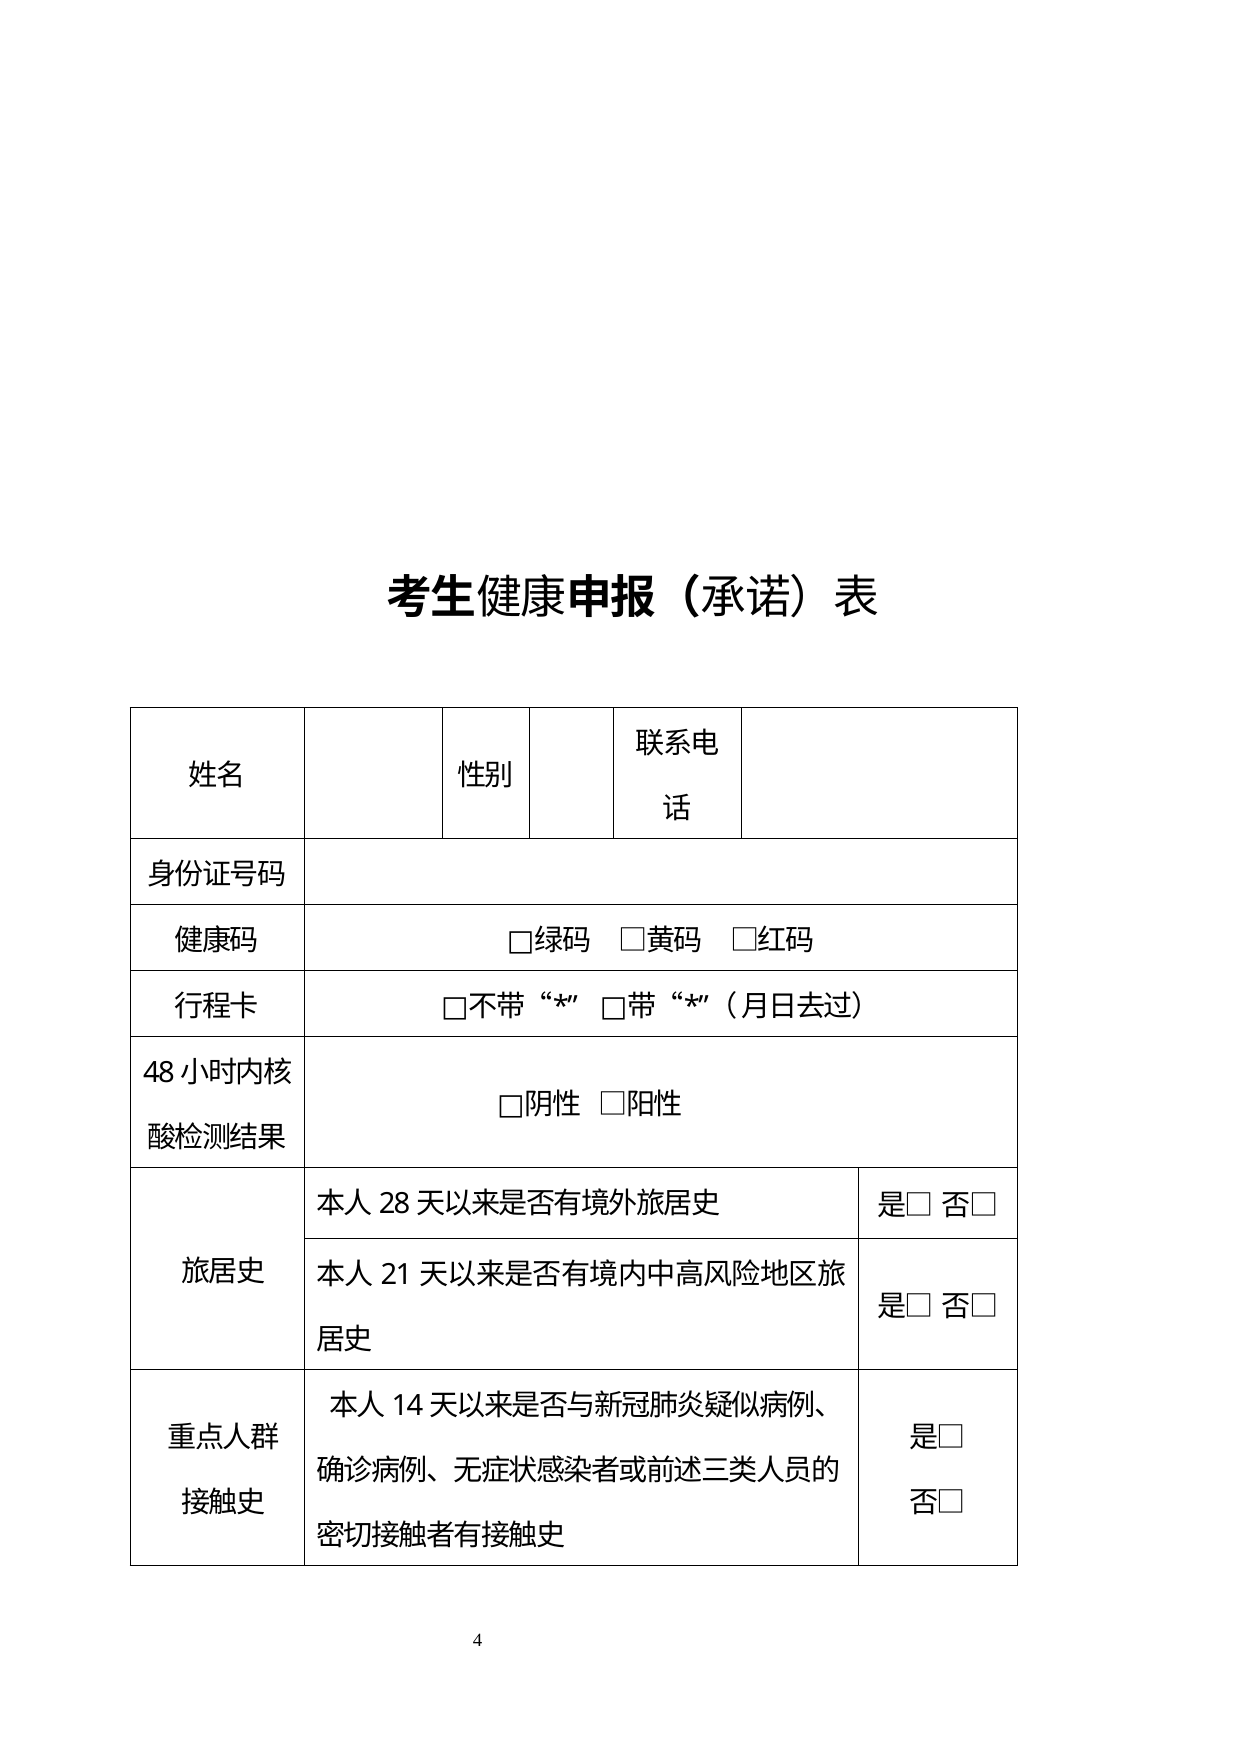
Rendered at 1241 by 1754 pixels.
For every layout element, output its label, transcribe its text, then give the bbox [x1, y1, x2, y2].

table_cell 是□ 否□ [859, 1370, 1017, 1565]
table_cell □绿码 □黄码 □红码 [305, 905, 1017, 970]
table_cell 是□ 否□ [859, 1168, 1017, 1238]
table_cell 本人14天以来是否与新冠肺炎疑似病例、确诊病例、无症状感染者或前述三类人员的密切接触者有接触史 [305, 1370, 858, 1565]
table_cell [305, 839, 1017, 904]
table_cell 身份证号码 [131, 839, 304, 904]
table_cell □阴性 □阳性 [305, 1037, 1017, 1167]
table_cell 本人28天以来是否有境外旅居史 [305, 1168, 858, 1238]
table_cell □不带“*” □带“*”（ 月日去过） [305, 971, 1017, 1036]
table_header [742, 708, 1017, 838]
table_header [305, 708, 442, 838]
table_cell 48小时内核酸检测结果 [131, 1037, 304, 1167]
text 考生健康申报（承诺）表 [141, 544, 1104, 642]
table_cell 行程卡 [131, 971, 304, 1036]
table_header 联系电话 [614, 708, 741, 838]
table_cell 重点人群 接触史 [131, 1370, 304, 1565]
table_cell 旅居史 [131, 1168, 304, 1369]
table_header 姓名 [131, 708, 304, 838]
table_header 性别 [443, 708, 529, 838]
table_cell 是□ 否□ [859, 1239, 1017, 1369]
table_cell 健康码 [131, 905, 304, 970]
table_cell 本人21天以来是否有境内中高风险地区旅居史 [305, 1239, 858, 1369]
table_header [530, 708, 613, 838]
